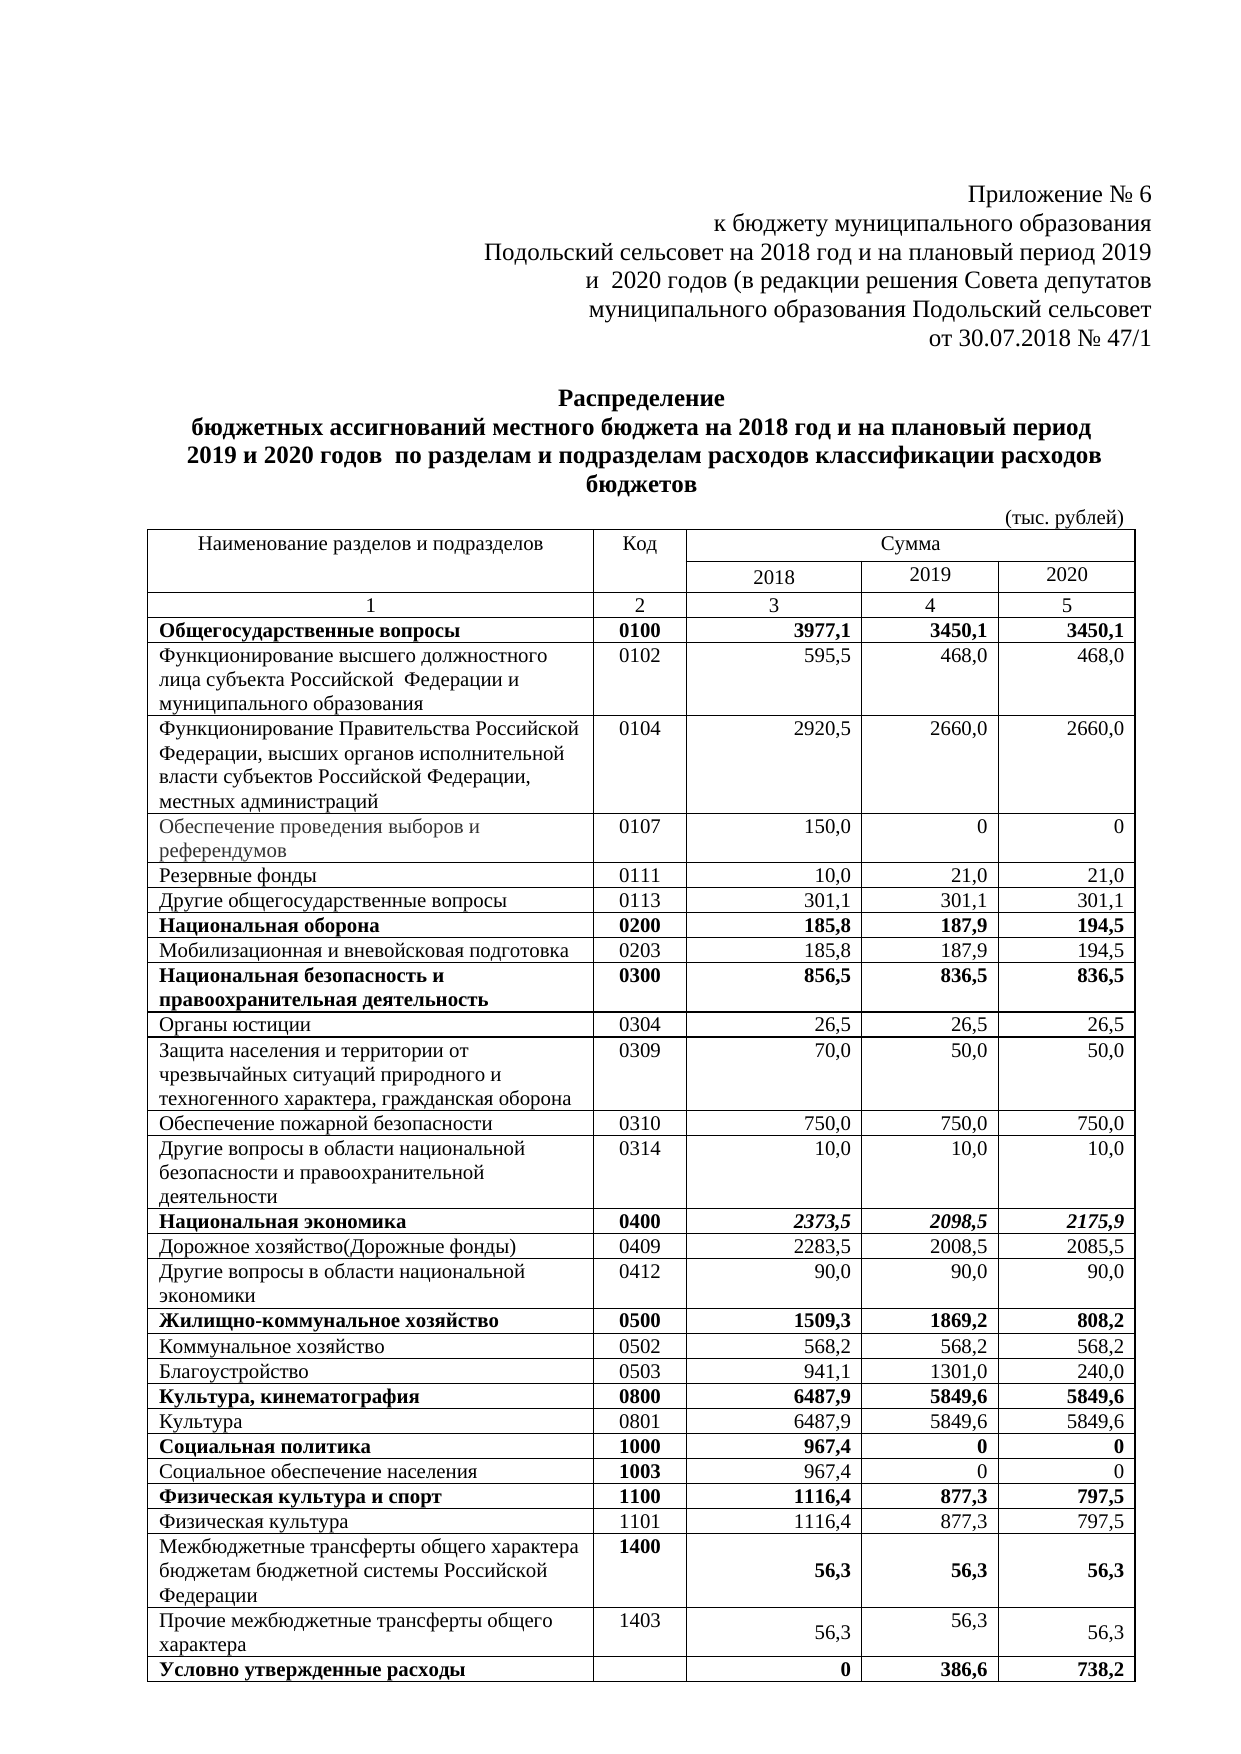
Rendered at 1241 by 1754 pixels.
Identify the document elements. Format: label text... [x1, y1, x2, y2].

table_cell Другие вопросы в области национальной экономики [148, 1259, 593, 1307]
table_cell 5 [999, 593, 1134, 617]
table_cell 0113 [594, 888, 686, 912]
table_cell Культура [148, 1409, 593, 1433]
table_cell 0 [999, 814, 1134, 862]
table_cell 0412 [594, 1259, 686, 1307]
table_cell 941,1 [687, 1359, 861, 1383]
table_cell 0107 [594, 814, 686, 862]
table_cell 1869,2 [862, 1309, 998, 1332]
table_cell Другие общегосударственные вопросы [148, 888, 593, 912]
table_cell Органы юстиции [148, 1013, 593, 1036]
table_cell 5849,6 [999, 1409, 1134, 1433]
table_cell [594, 1657, 686, 1681]
table_cell (тыс. рублей) [148, 498, 1135, 529]
table_cell 808,2 [999, 1309, 1134, 1332]
table_cell 386,6 [862, 1657, 998, 1681]
table_cell 468,0 [999, 643, 1134, 715]
table_cell Коммунальное хозяйство [148, 1334, 593, 1358]
table_cell бюджетных ассигнований местного бюджета на 2018 год и на плановый период 2019 и 2020 годов по разделам и подразделам расходов классификации расходов бюджетов [148, 412, 1135, 498]
table_cell 0 [862, 1459, 998, 1483]
table_cell 3450,1 [862, 618, 998, 642]
table_cell 185,8 [687, 913, 861, 937]
table_cell 26,5 [999, 1013, 1134, 1036]
table_cell 750,0 [862, 1111, 998, 1135]
table_cell 0 [999, 1434, 1134, 1458]
table_cell 0300 [594, 963, 686, 1011]
table_cell 5849,6 [862, 1384, 998, 1408]
table_cell 0310 [594, 1111, 686, 1135]
table_cell 194,5 [999, 913, 1134, 937]
table_cell 856,5 [687, 963, 861, 1011]
table_cell 0 [687, 1657, 861, 1681]
table_cell 5849,6 [999, 1384, 1134, 1408]
table_cell 1003 [594, 1459, 686, 1483]
table_cell 0111 [594, 863, 686, 887]
table_cell 0102 [594, 643, 686, 715]
table_cell 4 [862, 593, 998, 617]
table_cell 50,0 [862, 1038, 998, 1110]
table_cell Национальная экономика [148, 1209, 593, 1233]
table_cell 90,0 [687, 1259, 861, 1307]
text от 30.07.2018 № 47/1 [148, 323, 1152, 352]
table_cell 595,5 [687, 643, 861, 715]
table_cell 301,1 [862, 888, 998, 912]
table_cell 0100 [594, 618, 686, 642]
table_cell 1000 [594, 1434, 686, 1458]
table_cell 2 [594, 593, 686, 617]
table_cell Сумма [687, 530, 1134, 561]
text Подольский сельсовет на 2018 год и на плановый период 2019 [148, 237, 1152, 266]
table_cell 2085,5 [999, 1234, 1134, 1258]
table_cell 2920,5 [687, 716, 861, 813]
table_cell Наименование разделов и подразделов [148, 530, 593, 592]
table_cell 21,0 [862, 863, 998, 887]
table_cell 2283,5 [687, 1234, 861, 1258]
table_cell 56,3 [862, 1608, 998, 1656]
table_cell 70,0 [687, 1038, 861, 1110]
table_cell Физическая культура и спорт [148, 1484, 593, 1508]
table_cell 5849,6 [862, 1409, 998, 1433]
table_cell 1100 [594, 1484, 686, 1508]
table_cell Другие вопросы в области национальной безопасности и правоохранительной деятельности [148, 1136, 593, 1208]
table_cell 750,0 [999, 1111, 1134, 1135]
table_cell Социальное обеспечение населения [148, 1459, 593, 1483]
table_cell 2175,9 [999, 1209, 1134, 1233]
table_cell 967,4 [687, 1459, 861, 1483]
table_cell 194,5 [999, 938, 1134, 962]
table_cell 0503 [594, 1359, 686, 1383]
table_cell 21,0 [999, 863, 1134, 887]
table_cell 10,0 [687, 863, 861, 887]
table_cell 187,9 [862, 938, 998, 962]
table_cell Национальная оборона [148, 913, 593, 937]
table_cell 90,0 [862, 1259, 998, 1307]
table_cell 0200 [594, 913, 686, 937]
table_cell 0800 [594, 1384, 686, 1408]
table_cell 10,0 [862, 1136, 998, 1208]
table_cell 738,2 [999, 1657, 1134, 1681]
table_cell 750,0 [687, 1111, 861, 1135]
text муниципального образования Подольский сельсовет [148, 294, 1152, 323]
table_cell 0314 [594, 1136, 686, 1208]
table_cell 185,8 [687, 938, 861, 962]
table_cell Обеспечение пожарной безопасности [148, 1111, 593, 1135]
table_cell 0801 [594, 1409, 686, 1433]
table_cell 6487,9 [687, 1384, 861, 1408]
text Приложение № 6 [148, 179, 1152, 208]
table_cell 0 [862, 1434, 998, 1458]
table_cell Межбюджетные трансферты общего характера бюджетам бюджетной системы Российской Федерации [148, 1534, 593, 1607]
table_cell 26,5 [687, 1013, 861, 1036]
table_cell Жилищно-коммунальное хозяйство [148, 1309, 593, 1332]
table_cell 56,3 [687, 1534, 861, 1607]
table_cell 2008,5 [862, 1234, 998, 1258]
table_header Распределение [148, 381, 1135, 412]
table_cell 797,5 [999, 1509, 1134, 1533]
table_cell 797,5 [999, 1484, 1134, 1508]
table_cell 0 [862, 814, 998, 862]
table_cell Национальная безопасность и правоохранительная деятельность [148, 963, 593, 1011]
table_cell 56,3 [999, 1608, 1134, 1656]
table_cell Функционирование Правительства Российской Федерации, высших органов исполнительной власти субъектов Российской Федерации, местных администраций [148, 716, 593, 813]
table_cell 568,2 [862, 1334, 998, 1358]
table_cell 568,2 [687, 1334, 861, 1358]
table_cell 50,0 [999, 1038, 1134, 1110]
table_cell 2660,0 [999, 716, 1134, 813]
table_cell Прочие межбюджетные трансферты общего характера [148, 1608, 593, 1656]
table_cell 1403 [594, 1608, 686, 1656]
table_cell Защита населения и территории от чрезвычайных ситуаций природного и техногенного характера, гражданская оборона [148, 1038, 593, 1110]
table_cell 10,0 [999, 1136, 1134, 1208]
table_cell 26,5 [862, 1013, 998, 1036]
table_cell 568,2 [999, 1334, 1134, 1358]
table_cell Социальная политика [148, 1434, 593, 1458]
table_cell Физическая культура [148, 1509, 593, 1533]
table_cell 240,0 [999, 1359, 1134, 1383]
table_cell 877,3 [862, 1509, 998, 1533]
table_cell 10,0 [687, 1136, 861, 1208]
table_cell Дорожное хозяйство(Дорожные фонды) [148, 1234, 593, 1258]
table_cell 56,3 [999, 1534, 1134, 1607]
text к бюджету муниципального образования [148, 208, 1152, 237]
table_cell 0104 [594, 716, 686, 813]
table_cell 1101 [594, 1509, 686, 1533]
table_cell 967,4 [687, 1434, 861, 1458]
table_cell 2373,5 [687, 1209, 861, 1233]
table_cell 1 [148, 593, 593, 617]
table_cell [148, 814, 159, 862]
table_cell Мобилизационная и вневойсковая подготовка [148, 938, 593, 962]
table_cell Обеспечение проведения выборов и референдумов [287, 814, 593, 862]
table_cell 301,1 [999, 888, 1134, 912]
table_cell 468,0 [862, 643, 998, 715]
table_cell 0400 [594, 1209, 686, 1233]
table_cell Функционирование высшего должностного лица субъекта Российской Федерации и муниципального образования [148, 643, 593, 715]
table_cell 2018 [687, 562, 861, 592]
table_cell 2020 [999, 562, 1134, 592]
table_cell 6487,9 [687, 1409, 861, 1433]
text и 2020 годов (в редакции решения Совета депутатов [148, 266, 1152, 294]
table_cell 1301,0 [862, 1359, 998, 1383]
table_cell Код [594, 530, 686, 592]
table_cell 90,0 [999, 1259, 1134, 1307]
table_cell 0502 [594, 1334, 686, 1358]
table_cell 187,9 [862, 913, 998, 937]
table_cell Общегосударственные вопросы [148, 618, 593, 642]
table_cell 150,0 [687, 814, 861, 862]
table_cell 3977,1 [687, 618, 861, 642]
table_cell 0203 [594, 938, 686, 962]
table_cell 0409 [594, 1234, 686, 1258]
table_cell 0309 [594, 1038, 686, 1110]
table_cell 1116,4 [687, 1484, 861, 1508]
table_cell 0 [999, 1459, 1134, 1483]
table_cell 1116,4 [687, 1509, 861, 1533]
table_cell 56,3 [687, 1608, 861, 1656]
table_cell 836,5 [862, 963, 998, 1011]
table_cell 3450,1 [999, 618, 1134, 642]
table_cell Резервные фонды [148, 863, 593, 887]
table_cell Благоустройство [148, 1359, 593, 1383]
table_cell 0500 [594, 1309, 686, 1332]
table_cell 877,3 [862, 1484, 998, 1508]
table_cell 2660,0 [862, 716, 998, 813]
table_cell 2098,5 [862, 1209, 998, 1233]
table_cell 56,3 [862, 1534, 998, 1607]
table_cell 3 [687, 593, 861, 617]
table_cell Культура, кинематография [148, 1384, 593, 1408]
table_cell Условно утвержденные расходы [148, 1657, 593, 1681]
table_cell 1400 [594, 1534, 686, 1607]
table_cell 0304 [594, 1013, 686, 1036]
table_cell 2019 [862, 562, 998, 592]
table_cell 1509,3 [687, 1309, 861, 1332]
table_cell 301,1 [687, 888, 861, 912]
table_cell 836,5 [999, 963, 1134, 1011]
